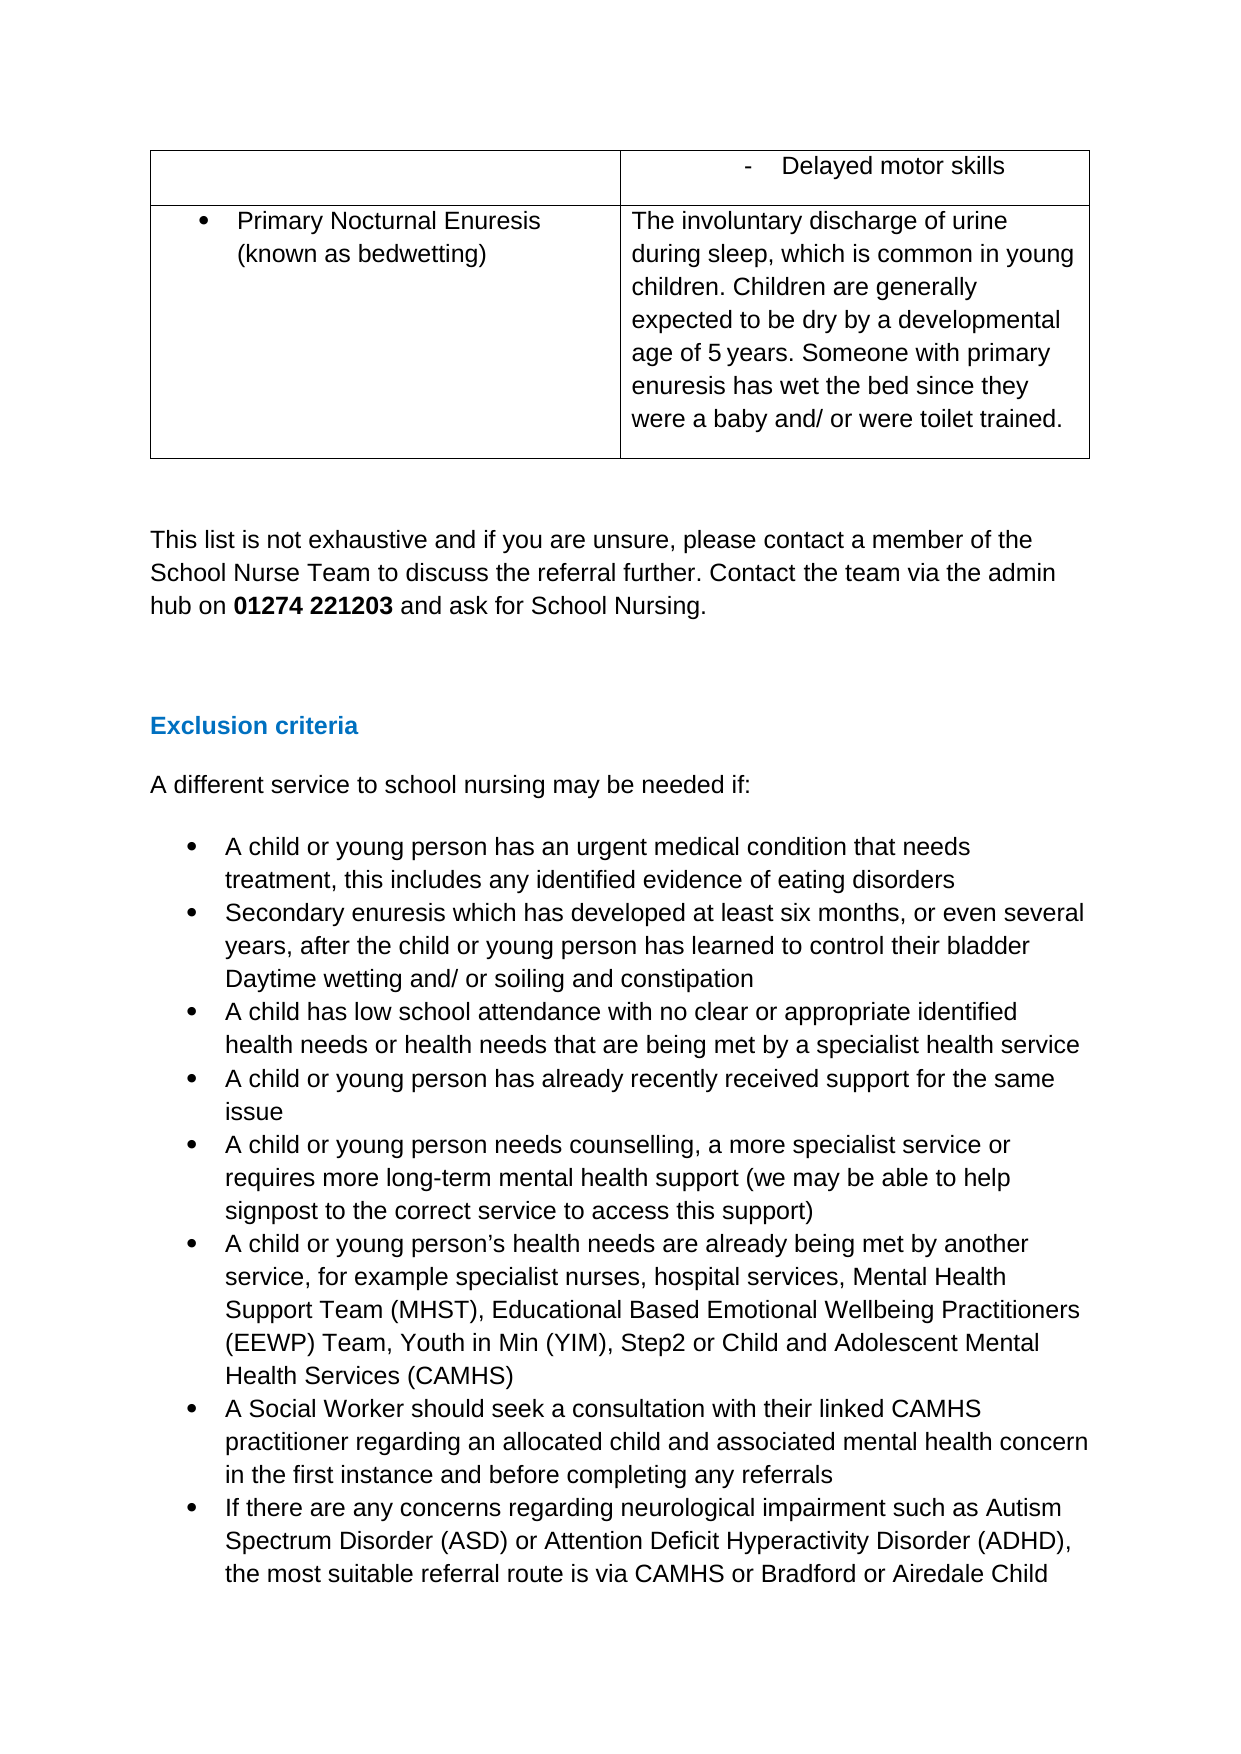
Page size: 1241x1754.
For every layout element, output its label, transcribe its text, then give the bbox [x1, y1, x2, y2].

list A child or young person needs counselling, a more specialist service or requires more long-term mental health support (we may be able to help signpost to the correct service to access this support) [187, 1130, 1090, 1224]
list A child or young person has an urgent medical condition that needs treatment, this includes any identified evidence of eating disorders [187, 832, 1090, 894]
text This list is not exhaustive and if you are unsure, please contact a member of the School Nurse Team to discuss the referral further. Contact the team via the admin hub on 01274 221203 and ask for School Nursing. [150, 525, 1090, 620]
list Secondary enuresis which has developed at least six months, or even several years, after the child or young person has learned to control their bladder Daytime wetting and/ or soiling and constipation [187, 898, 1090, 993]
list A child or young person has already recently received support for the same issue [187, 1063, 1090, 1125]
table_cell The involuntary discharge of urine during sleep, which is common in young children. Children are generally expected to be dry by a developmental age of 5 years. Someone with primary enuresis has wet the bed since they were a baby and/ or were toilet trained. [621, 206, 1089, 458]
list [187, 1493, 1090, 1588]
text A different service to school nursing may be needed if: [150, 770, 1090, 799]
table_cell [151, 151, 620, 205]
list A Social Worker should seek a consultation with their linked CAMHS practitioner regarding an allocated child and associated mental health concern in the first instance and before completing any referrals [187, 1394, 1090, 1489]
list A child has low school attendance with no clear or appropriate identified health needs or health needs that are being met by a specialist health service [187, 997, 1090, 1059]
text Exclusion criteria [150, 711, 1090, 740]
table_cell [621, 151, 1089, 205]
table_cell Primary Nocturnal Enuresis (known as bedwetting) [151, 206, 620, 458]
list A child or young person’s health needs are already being met by another service, for example specialist nurses, hospital services, Mental Health Support Team (MHST), Educational Based Emotional Wellbeing Practitioners (EEWP) Team, Youth in Min (YIM), Step2 or Child and Adolescent Mental Health Services (CAMHS) [187, 1229, 1090, 1390]
